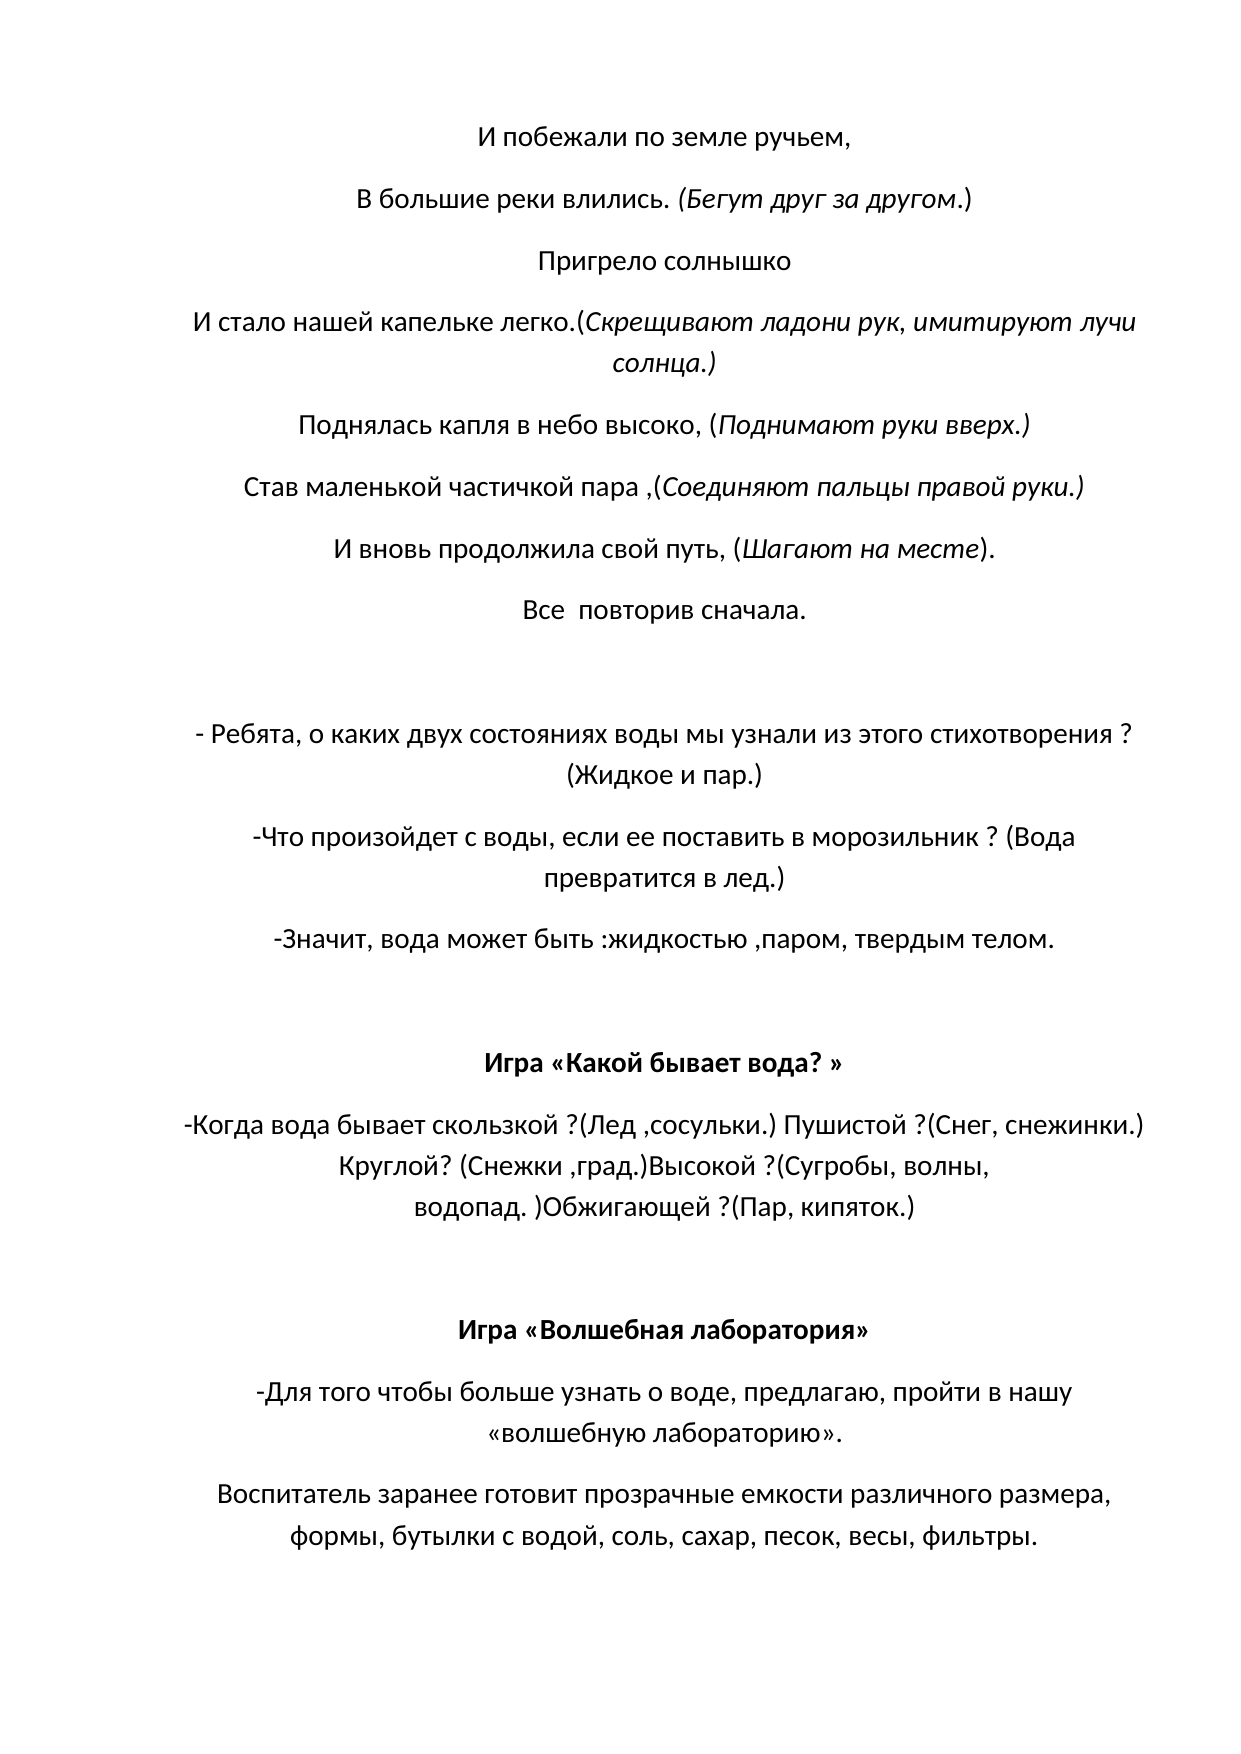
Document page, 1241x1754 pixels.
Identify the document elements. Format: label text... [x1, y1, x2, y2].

text -Значит, вода может быть :жидкостью ,паром, твердым телом. [177, 920, 1152, 956]
text -Когда вода бывает скользкой ?(Лед ,сосульки.) Пушистой ?(Снег, снежинки.) Круглой? (Снежки ,град.)Высокой ?(Сугробы, волны, водопад. )Обжигающей ?(Пар, кипяток.) [177, 1106, 1152, 1223]
text В большие реки влились. (Бегут друг за другом.) [177, 180, 1152, 216]
text Поднялась капля в небо высоко, (Поднимают руки вверх.) [177, 406, 1152, 442]
text - Ребята, о каких двух состояниях воды мы узнали из этого стихотворения ?(Жидкое и пар.) [177, 715, 1152, 792]
text Воспитатель заранее готовит прозрачные емкости различного размера, формы, бутылки с водой, соль, сахар, песок, весы, фильтры. [177, 1476, 1152, 1552]
text Игра «Волшебная лаборатория» [177, 1311, 1152, 1347]
text Став маленькой частичкой пара ,(Соединяют пальцы правой руки.) [177, 468, 1152, 503]
text И побежали по земле ручьем, [177, 118, 1152, 154]
text И вновь продолжила свой путь, (Шагают на месте). [177, 530, 1152, 565]
text Все повторив сначала. [177, 591, 1152, 627]
text Игра «Какой бывает вода? » [177, 1044, 1152, 1079]
text -Для того чтобы больше узнать о воде, предлагаю, пройти в нашу «волшебную лабораторию». [177, 1373, 1152, 1449]
text И стало нашей капельке легко.(Скрещивают ладони рук, имитируют лучи солнца.) [177, 303, 1152, 380]
text Пригрело солнышко [177, 242, 1152, 277]
text -Что произойдет с воды, если ее поставить в морозильник ? (Вода превратится в лед.) [177, 818, 1152, 894]
